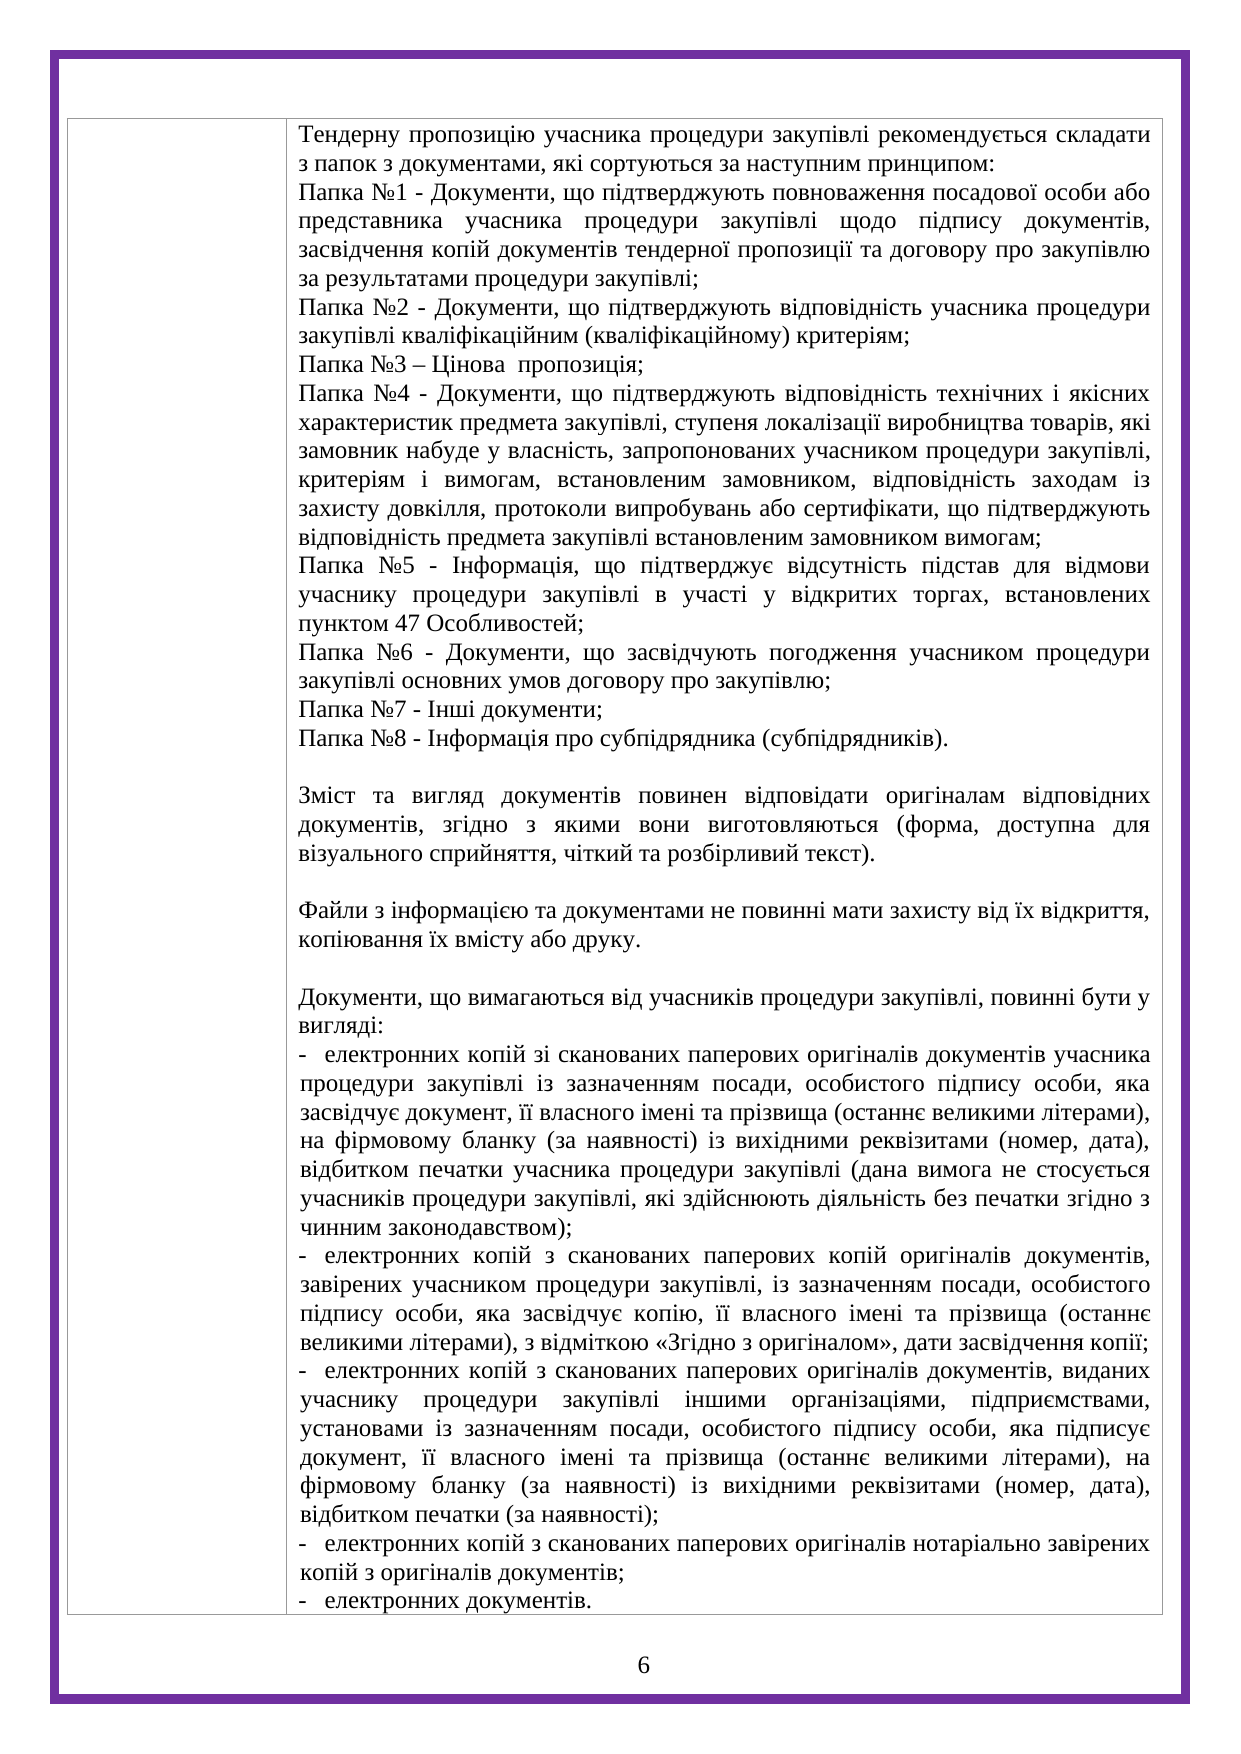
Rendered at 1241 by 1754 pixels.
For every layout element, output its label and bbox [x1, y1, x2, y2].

table_cell [287, 119, 1162, 1614]
table_cell [68, 119, 286, 1614]
